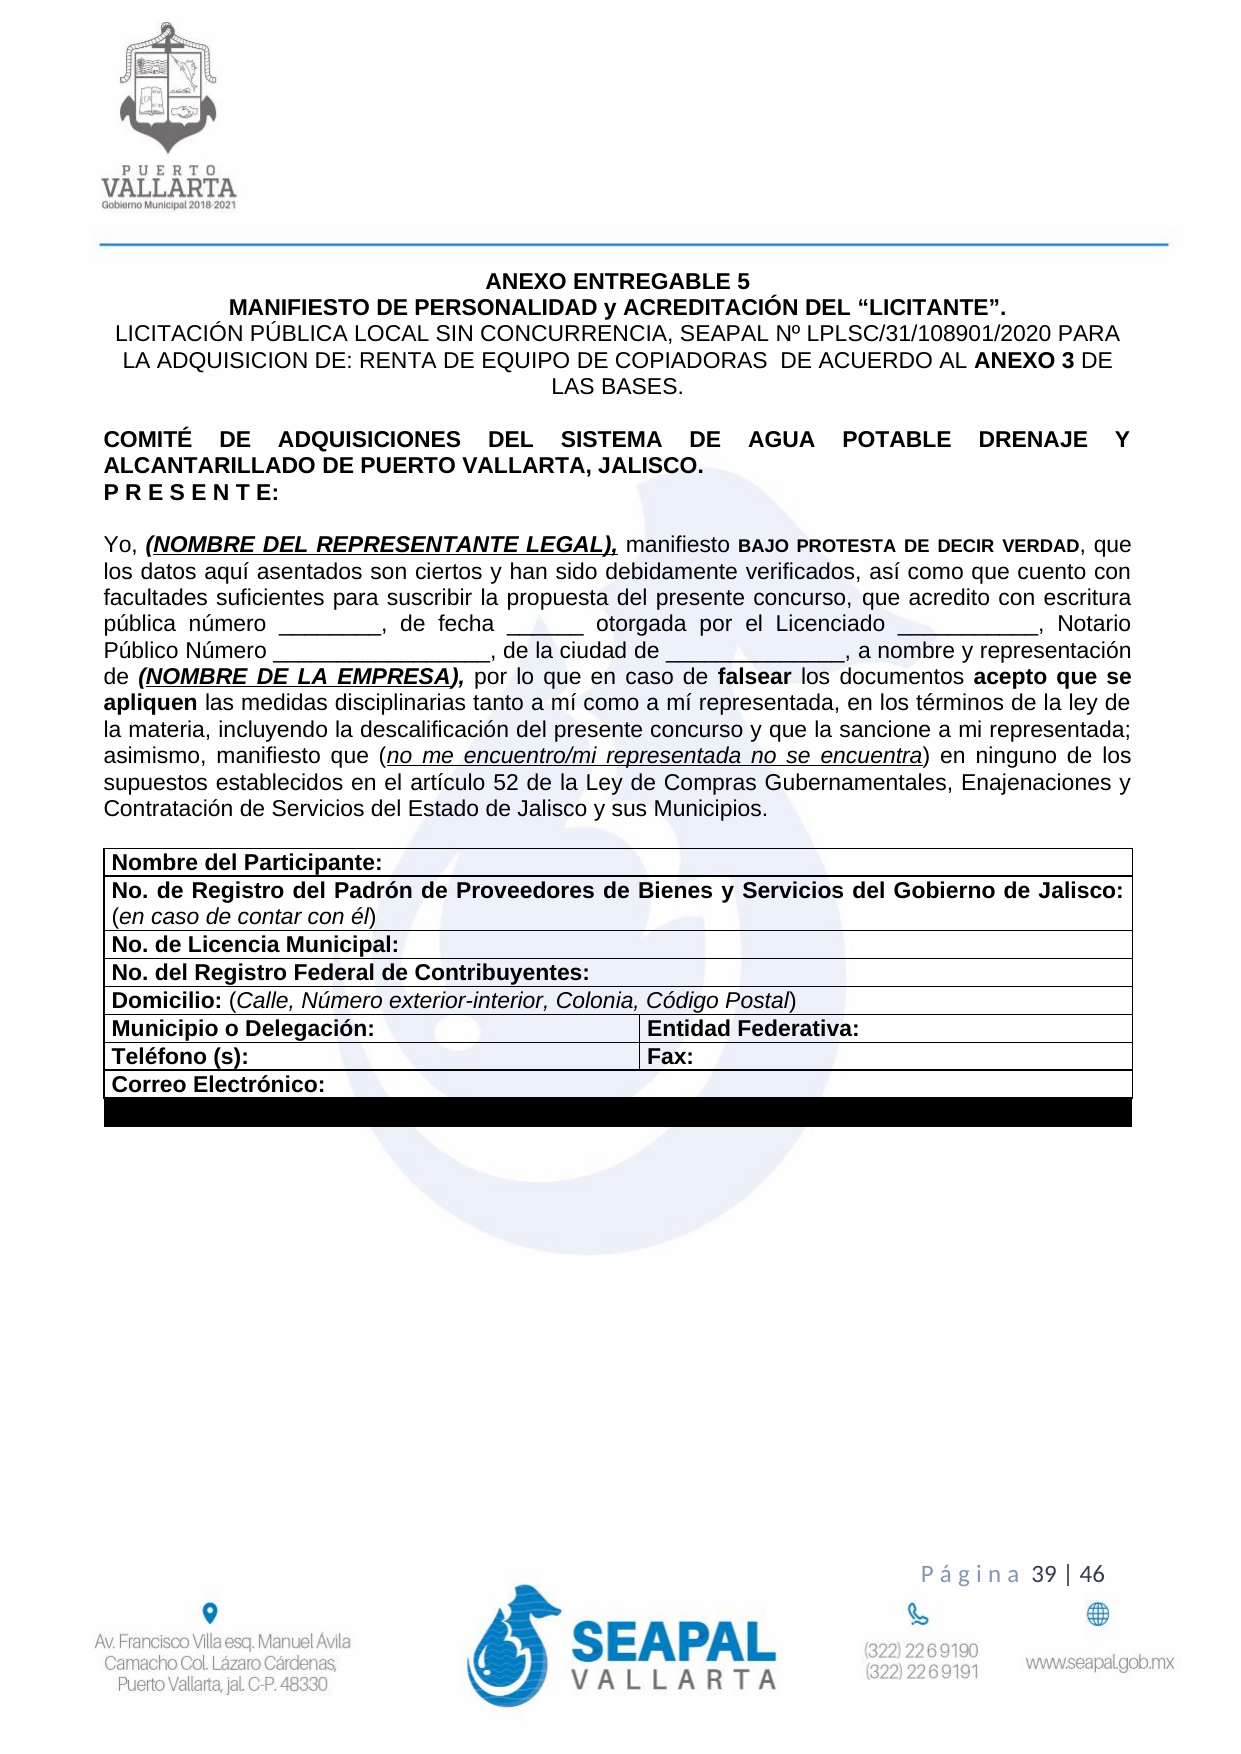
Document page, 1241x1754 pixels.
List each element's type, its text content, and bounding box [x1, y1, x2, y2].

table_cell Correo Electrónico: [105, 1071, 1132, 1097]
text ANEXO ENTREGABLE 5 [103, 268, 1132, 294]
text P R E S E N T E: [103, 478, 1132, 505]
picture [0, 0, 1241, 1750]
table_cell [104, 1099, 1132, 1125]
text Yo, (NOMBRE DEL REPRESENTANTE LEGAL), manifiesto bajo protesta de decir verdad, que los datos aquí asentados son ciertos y han sido debidamente verificados, así como que cuento con facultades suficientes para suscribir la propuesta del presente concurso, que acredito con escritura pública número ________, de fecha ______ otorgada por el Licenciado ___________, Notario Público Número _________________, de la ciudad de ______________, a nombre y representación de (NOMBRE DE LA EMPRESA), por lo que en caso de falsear los documentos acepto que se apliquen las medidas disciplinarias tanto a mí como a mí representada, en los términos de la ley de la materia, incluyendo la descalificación del presente concurso y que la sancione a mi representada; asimismo, manifiesto que (no me encuentro/mi representada no se encuentra) en ninguno de los supuestos establecidos en el artículo 52 de la Ley de Compras Gubernamentales, Enajenaciones y Contratación de Servicios del Estado de Jalisco y sus Municipios. [103, 531, 1132, 821]
text COMITÉ DE ADQUISICIONES DEL SISTEMA DE AGUA POTABLE DRENAJE Y ALCANTARILLADO DE PUERTO VALLARTA, JALISCO. [103, 426, 1132, 478]
table_cell Municipio o Delegación: [105, 1015, 639, 1041]
table_cell Domicilio: (Calle, Número exterior-interior, Colonia, Código Postal) [105, 987, 1132, 1013]
table_cell Entidad Federativa: [640, 1015, 1132, 1041]
table_cell No. del Registro Federal de Contribuyentes: [105, 959, 1132, 986]
table_cell No. de Licencia Municipal: [105, 931, 1132, 958]
table_cell Teléfono (s): [105, 1043, 639, 1069]
table_header Nombre del Participante: [105, 849, 1132, 875]
table_cell No. de Registro del Padrón de Proveedores de Bienes y Servicios del Gobierno de Jalisco: (en caso de contar con él) [105, 877, 1132, 930]
text MANIFIESTO DE PERSONALIDAD y ACREDITACIÓN DEL “LICITANTE”. [103, 294, 1132, 320]
table_cell Fax: [640, 1043, 1132, 1069]
text LICITACIÓN PÚBLICA LOCAL SIN CONCURRENCIA, SEAPAL Nº LPLSC/31/108901/2020 PARA LA ADQUISICION DE: RENTA DE EQUIPO DE COPIADORAS DE ACUERDO AL ANEXO 3 DE LAS BASES. [103, 320, 1132, 399]
